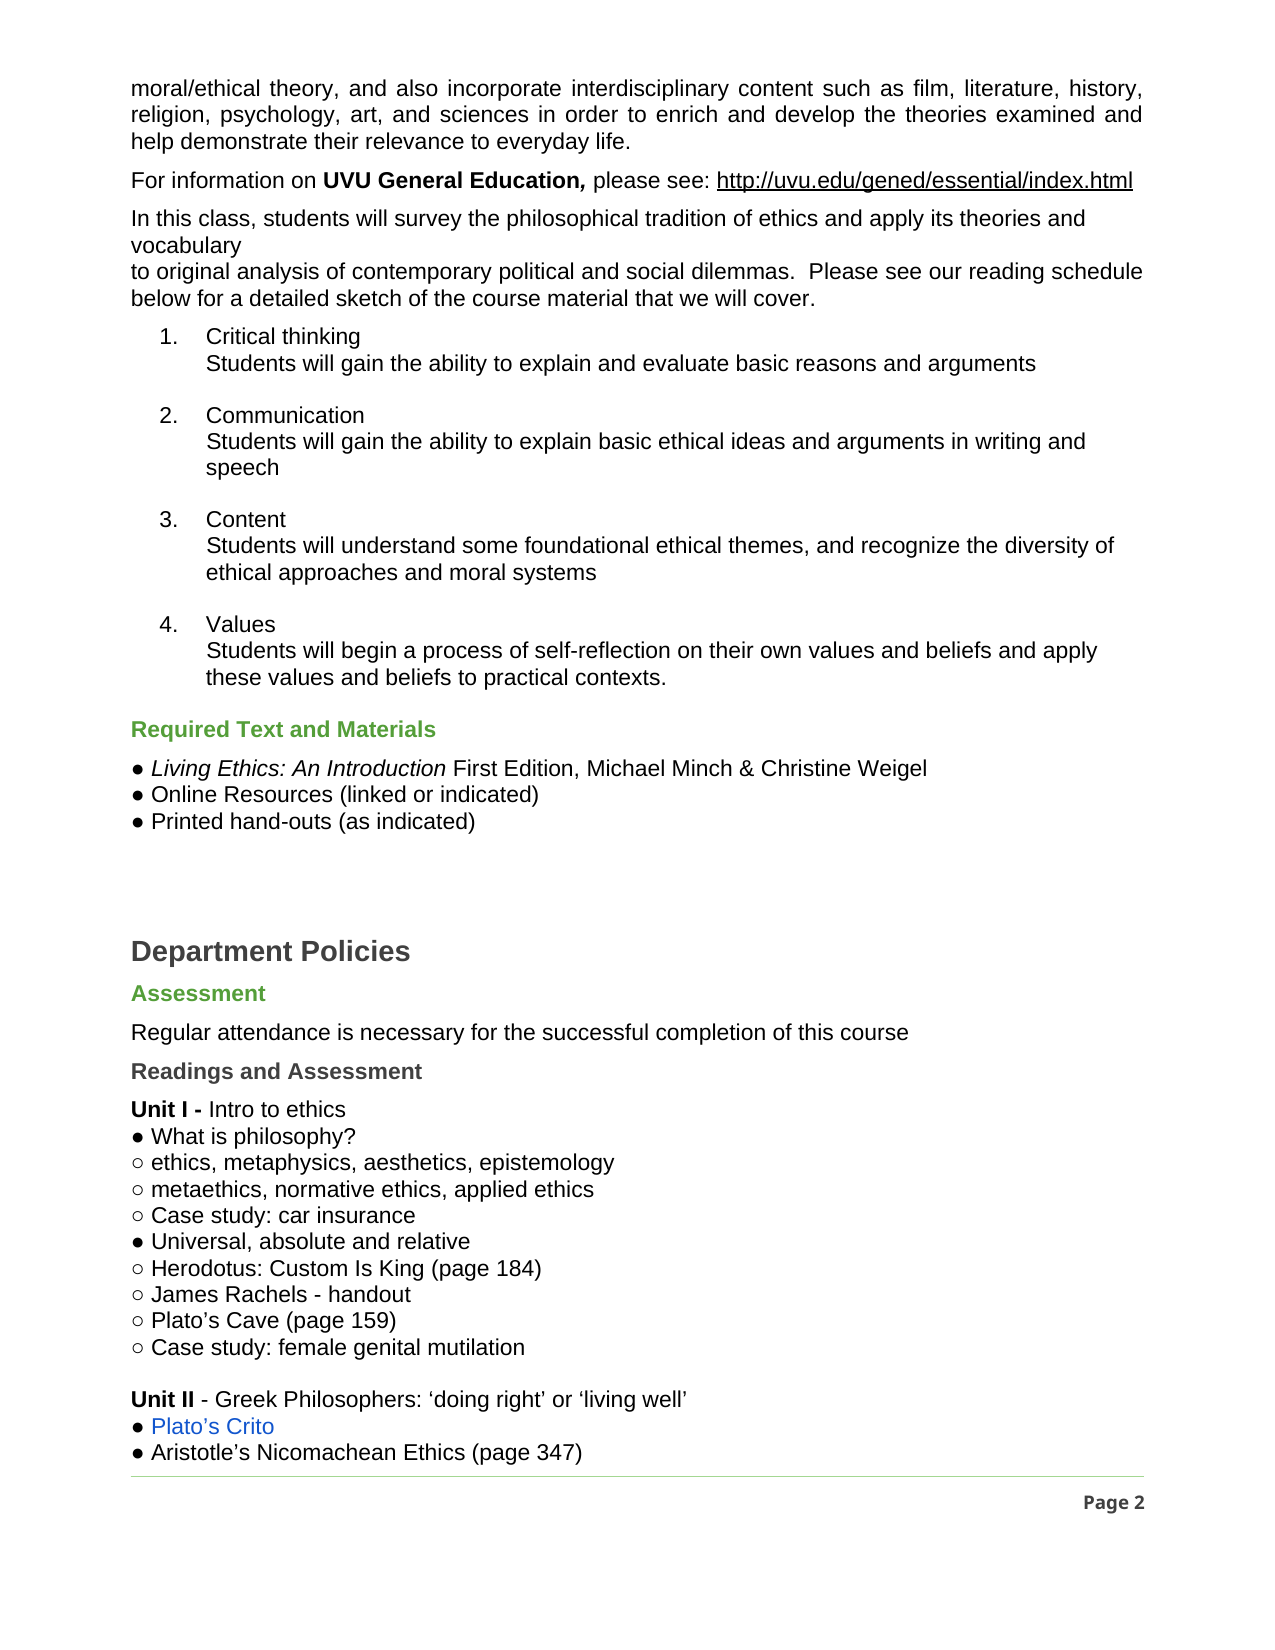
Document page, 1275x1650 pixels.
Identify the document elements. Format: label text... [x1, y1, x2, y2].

text Regular attendance is necessary for the successful completion of this course [131, 1019, 1144, 1045]
text In this class, students will survey the philosophical tradition of ethics and apply its theories and vocabulary [131, 205, 1144, 258]
text ● Living Ethics: An Introduction First Edition, Michael Minch & Christine Weigel [131, 755, 1144, 781]
text Unit II - Greek Philosophers: ‘doing right’ or ‘living well’ [131, 1386, 1144, 1413]
text ○ James Rachels - handout [131, 1281, 1144, 1307]
text Department Policies [131, 934, 1144, 967]
text Required Text and Materials [131, 716, 1144, 742]
text ● Online Resources (linked or indicated) [131, 781, 1144, 808]
text to original analysis of contemporary political and social dilemmas. Please see our reading schedule below for a detailed sketch of the course material that we will cover. [131, 258, 1144, 311]
text ● Universal, absolute and relative [131, 1228, 1144, 1254]
text 2. Communication [131, 402, 1144, 428]
text Unit I - Intro to ethics [131, 1096, 1144, 1123]
text ○ metaethics, normative ethics, applied ethics [131, 1176, 1144, 1202]
text ● Printed hand-outs (as indicated) [131, 808, 1144, 834]
text ○ Case study: female genital mutilation [131, 1334, 1144, 1360]
text ● What is philosophy? [131, 1123, 1144, 1149]
text For information on UVU General Education, please see: http://uvu.edu/gened/essential/index.html [131, 167, 1144, 193]
text 4. Values [131, 611, 1144, 637]
text ● Plato’s Crito [131, 1413, 1144, 1439]
text Readings and Assessment [131, 1058, 1144, 1084]
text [131, 75, 1144, 154]
text Students will begin a process of self-reflection on their own values and beliefs and apply these values and beliefs to practical contexts. [206, 637, 1144, 690]
text ○ ethics, metaphysics, aesthetics, epistemology [131, 1149, 1144, 1176]
text 1. Critical thinking [131, 323, 1144, 350]
text Students will gain the ability to explain and evaluate basic reasons and arguments [131, 350, 1144, 376]
text Assessment [131, 980, 1144, 1006]
text ○ Plato’s Cave (page 159) [131, 1307, 1144, 1334]
text Students will gain the ability to explain basic ethical ideas and arguments in writing and speech [206, 428, 1144, 481]
text ○ Case study: car insurance [131, 1202, 1144, 1228]
text ● Aristotle’s Nicomachean Ethics (page 347) [131, 1439, 1144, 1465]
text ○ Herodotus: Custom Is King (page 184) [131, 1254, 1144, 1281]
text 3. Content [131, 506, 1144, 532]
text Students will understand some foundational ethical themes, and recognize the diversity of ethical approaches and moral systems [206, 532, 1144, 585]
